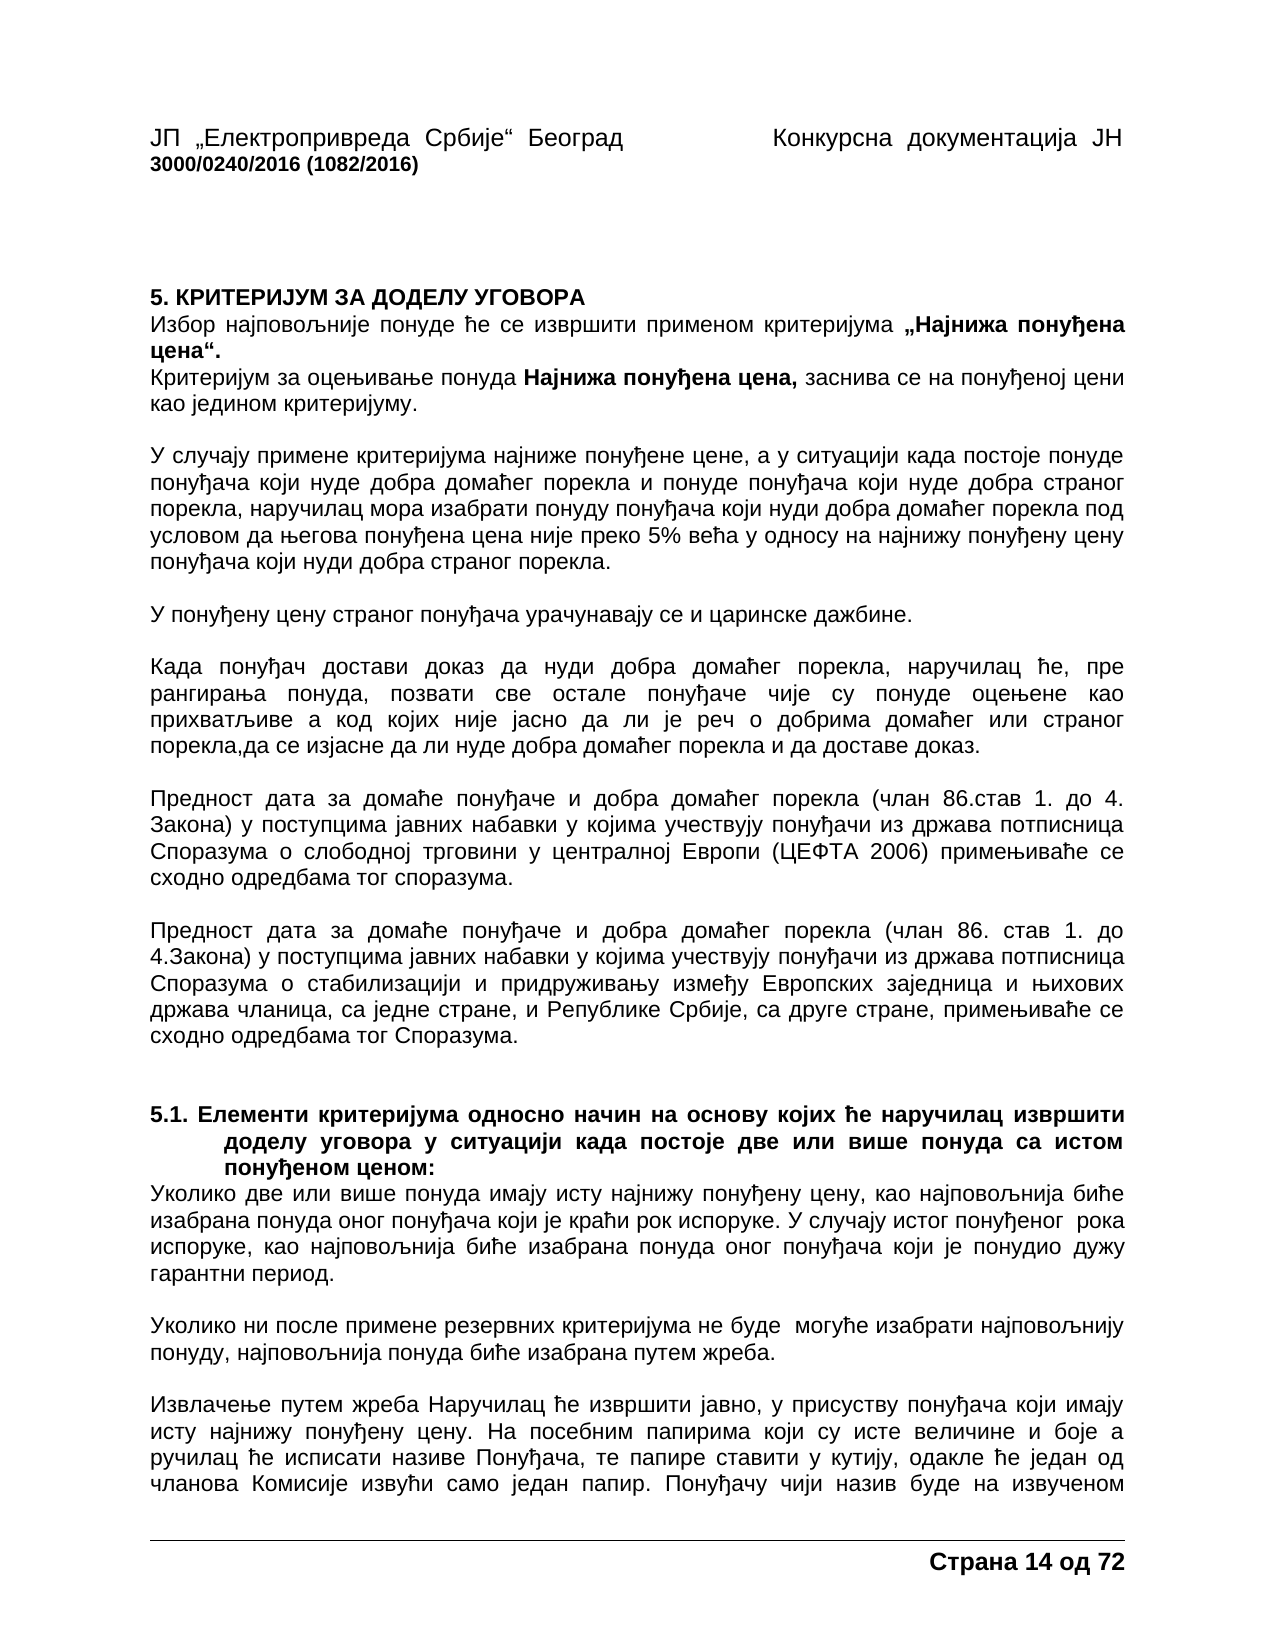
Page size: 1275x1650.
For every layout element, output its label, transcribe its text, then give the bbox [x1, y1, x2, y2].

text У понуђену цену страног понуђача урачунавају се и царинске дажбине. [150, 601, 1125, 627]
text 5. КРИТЕРИЈУМ ЗА ДОДЕЛУ УГОВОРА [150, 284, 1125, 311]
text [150, 1391, 1125, 1497]
text Када понуђач достави доказ да нуди добра домаћег порекла, наручилац ће, пре рангирања понуда, позвати све остале понуђаче чије су понуде оцењене као прихватљиве а код којих није јасно да ли је реч о добрима домаћег или страног порекла,да се изјасне да ли нуде добра домаћег порекла и да доставе доказ. [150, 653, 1125, 759]
text Предност дата за домаће понуђаче и добра домаћег порекла (члан 86.став 1. до 4. Закона) у поступцима јавних набавки у којима учествују понуђачи из држава потписница Споразума о слободној трговини у централној Европи (ЦЕФТА 2006) примењиваће се сходно одредбама тог споразума. [150, 785, 1125, 891]
text Критеријум за оцењивање понуда Најнижа понуђена цена, заснива се на понуђеној цени као једином критеријуму. [150, 363, 1125, 416]
subtitle 5.1. Елементи критеријума односно начин на основу којих ће наручилац извршити доделу уговора у ситуацији када постоје две или више понуда са истом понуђеном ценом: [150, 1101, 1125, 1180]
text Избор најповољније понуде ће се извршити применом критеријума „Најнижа понуђена цена“. [150, 311, 1125, 363]
text Уколико ни после примене резервних критеријума не буде могуће изабрати најповољнију понуду, најповољнија понуда биће изабрана путем жреба. [150, 1312, 1125, 1365]
text Уколико две или више понуда имају исту најнижу понуђену цену, као најповољнија биће изабрана понуда оног понуђача који је краћи рок испоруке. У случају истог понуђеног рока испоруке, као најповољнија биће изабрана понуда оног понуђача који је понудио дужу гарантни период. [150, 1180, 1125, 1286]
text У случају примене критеријума најниже понуђене цене, а у ситуацији када постоје понуде понуђача који нуде добра домаћег порекла и понуде понуђача који нуде добра страног порекла, наручилац мора изабрати понуду понуђача који нуди добра домаћег порекла под условом да његова понуђена цена није преко 5% већа у односу на најнижу понуђену цену понуђача који нуди добра страног порекла. [150, 442, 1125, 574]
text Предност дата за домаће понуђаче и добра домаћег порекла (члан 86. став 1. до 4.Закона) у поступцима јавних набавки у којима учествују понуђачи из држава потписница Споразума о стабилизацији и придруживању између Европских заједница и њихових држава чланица, са једне стране, и Републике Србије, са друге стране, примењиваће се сходно одредбама тог Споразума. [150, 917, 1125, 1049]
